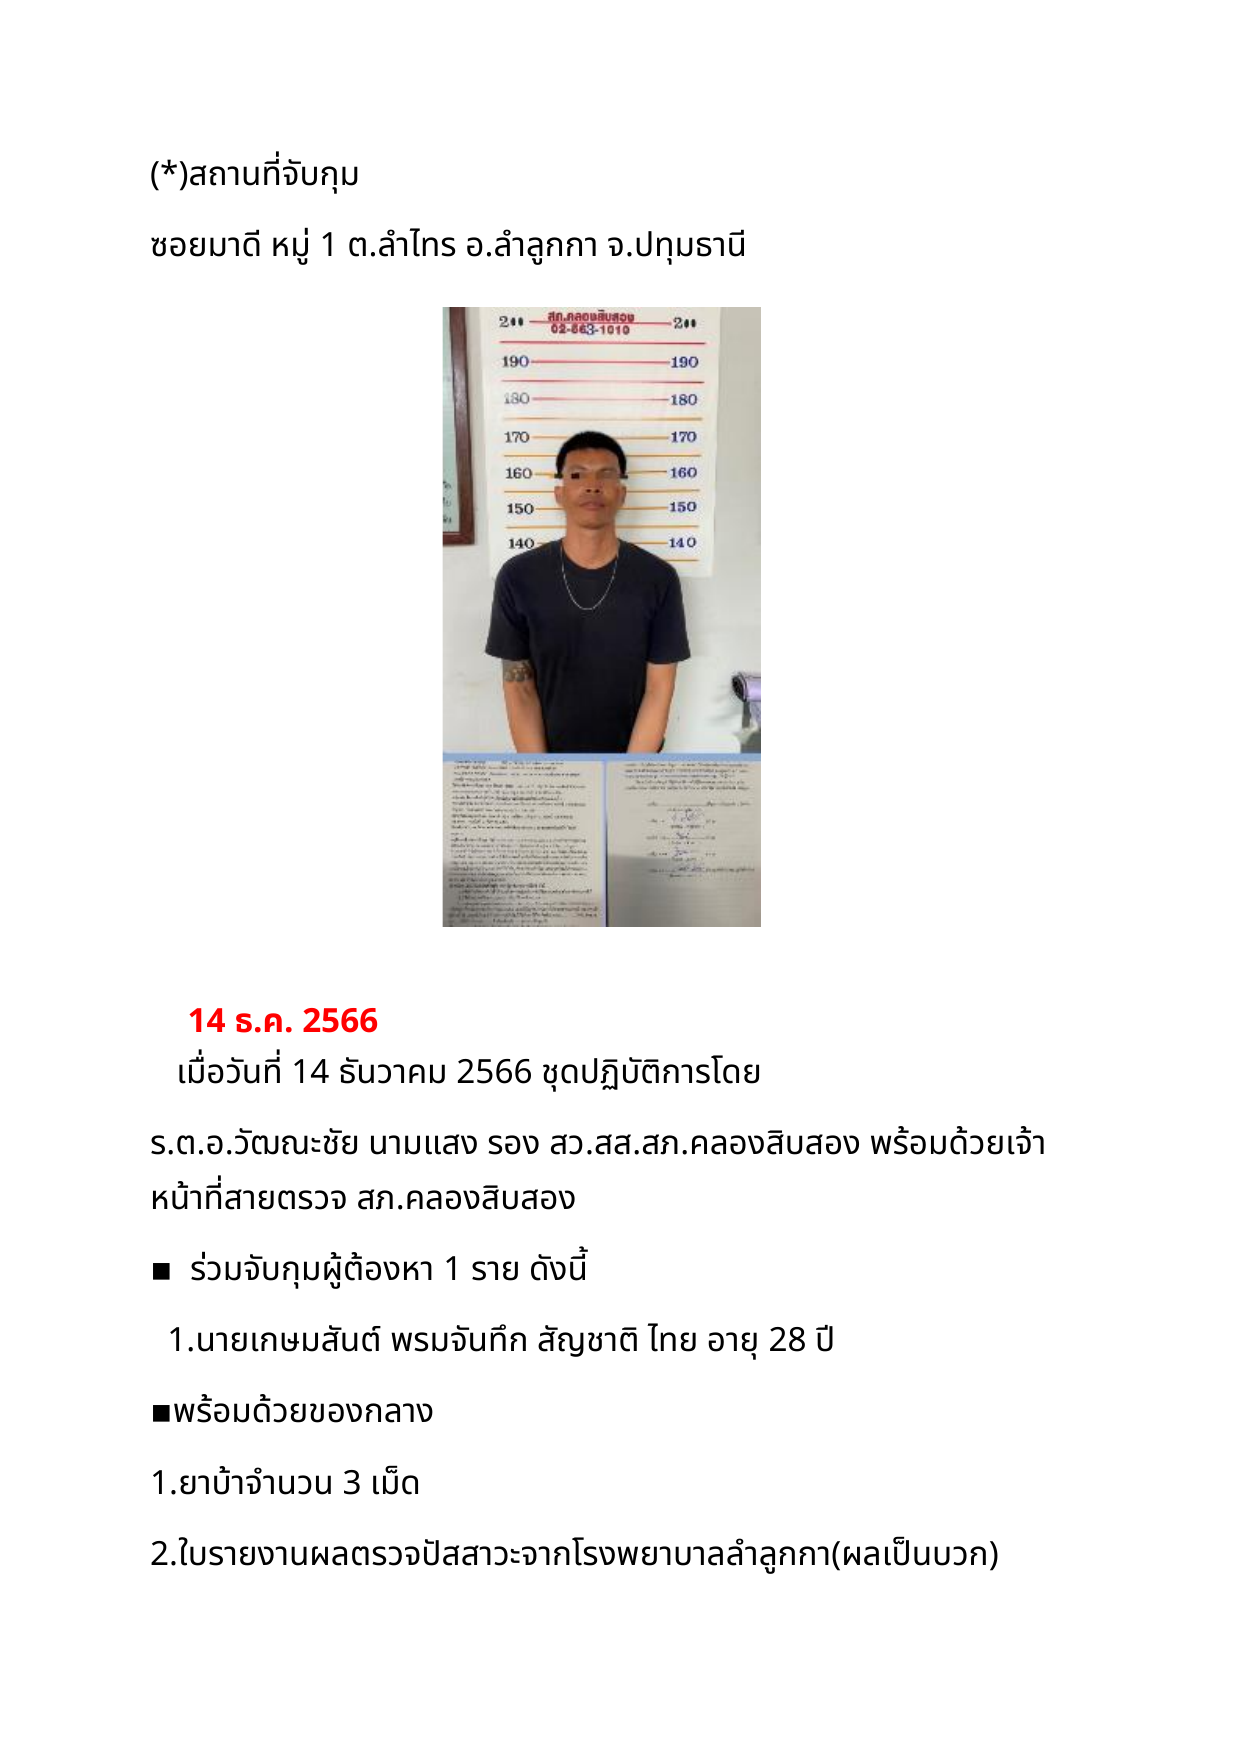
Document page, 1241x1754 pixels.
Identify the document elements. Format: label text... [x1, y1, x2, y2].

text 1.นายเกษมสันต์ พรมจันทึก สัญชาติ ไทย อายุ 28 ปี [150, 1316, 1090, 1367]
text 2.ใบรายงานผลตรวจปัสสาวะจากโรงพยาบาลลำลูกกา(ผลเป็นบวก) [150, 1530, 1090, 1580]
text (*)สถานที่จับกุม [150, 150, 1090, 201]
text ▪️พร้อมด้วยของกลาง [150, 1387, 1090, 1438]
text 1.ยาบ้าจำนวน 3 เม็ด [150, 1458, 1090, 1509]
text ร.ต.อ.วัฒณะชัย นามแสง รอง สว.สส.สภ.คลองสิบสอง พร้อมด้วยเจ้าหน้าที่สายตรวจ สภ.คลองสิบสอง [150, 1119, 1090, 1224]
text 14 ธ.ค. 2566 [187, 997, 1090, 1048]
text ซอยมาดี หมู่ 1 ต.ลำไทร อ.ลำลูกกา จ.ปทุมธานี [150, 221, 1090, 272]
text เมื่อวันที่ 14 ธันวาคม 2566 ชุดปฏิบัติการโดย [150, 1048, 1090, 1098]
picture [442, 307, 761, 927]
text ▪️ ร่วมจับกุมผู้ต้องหา 1 ราย ดังนี้ [150, 1245, 1090, 1295]
